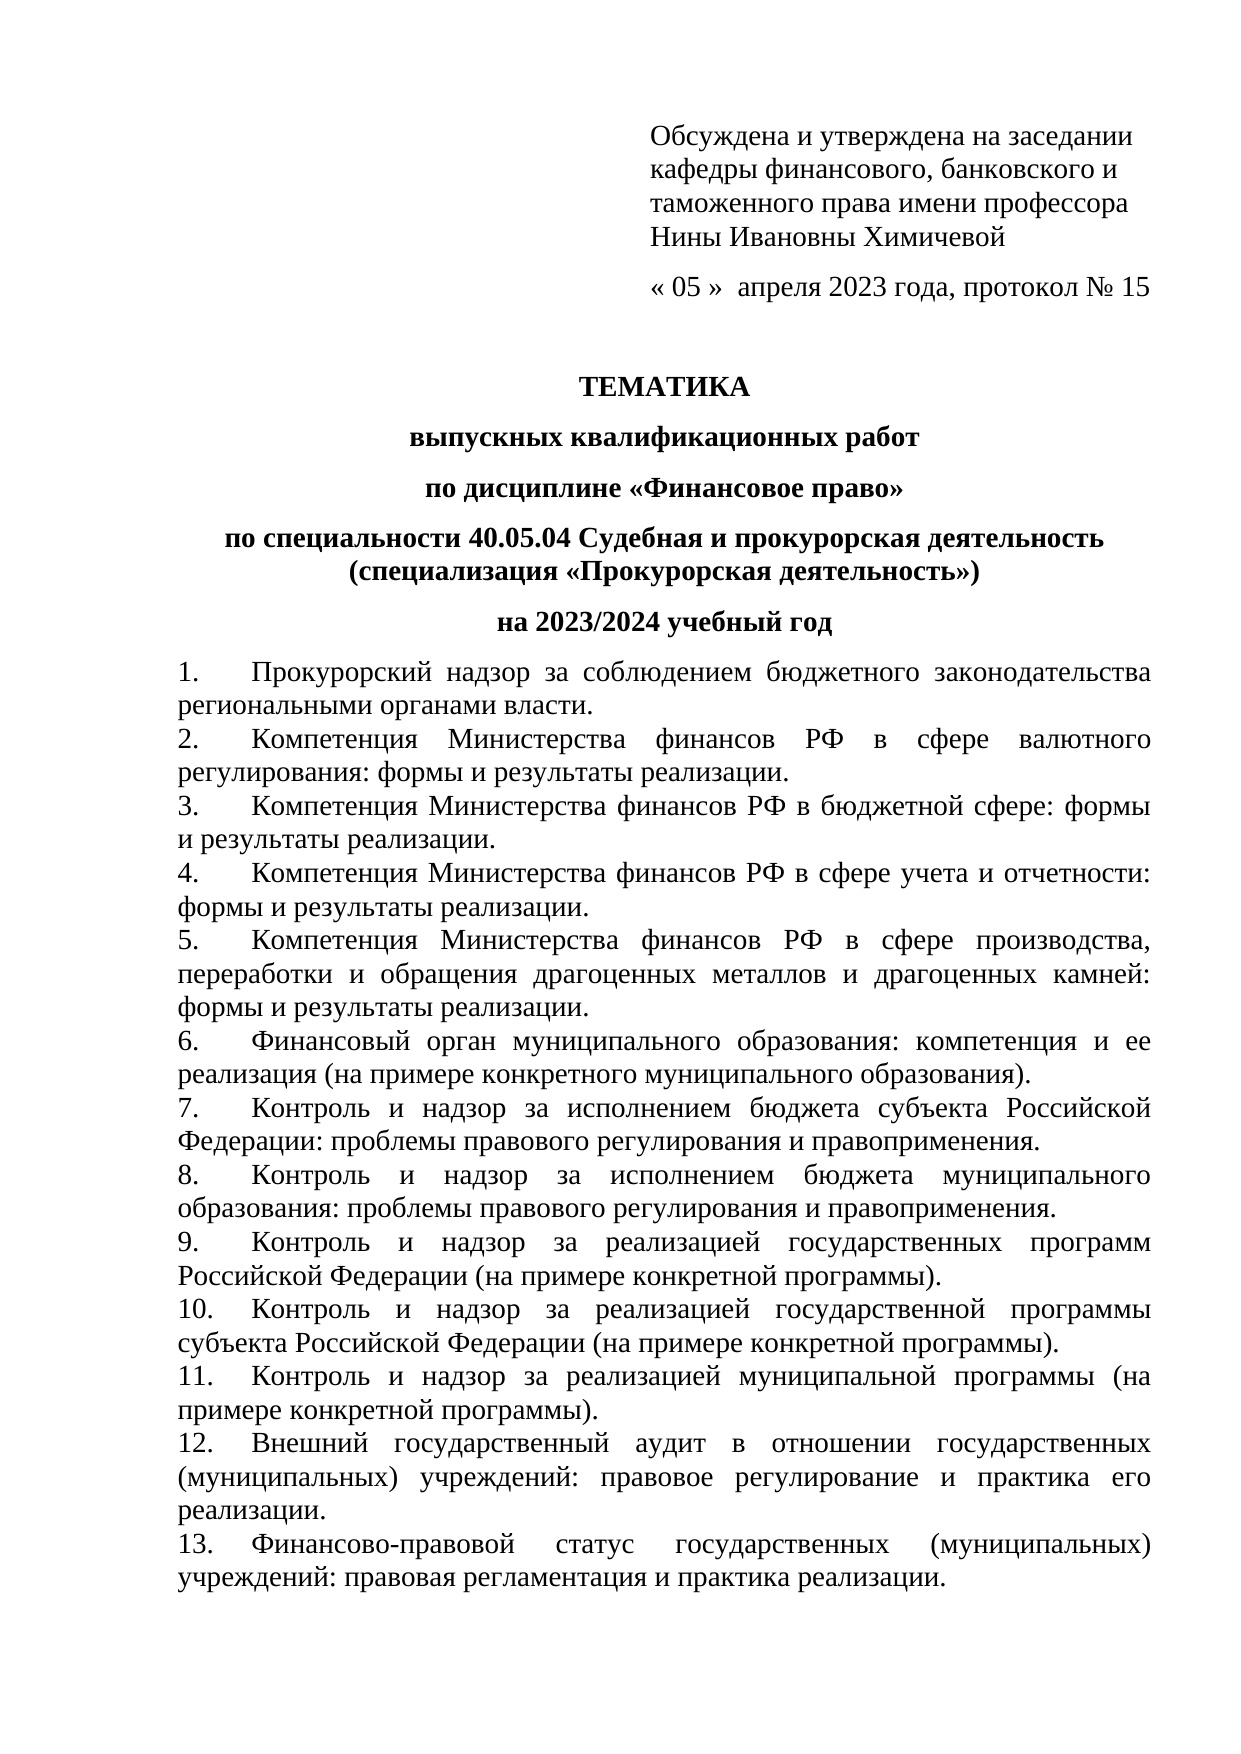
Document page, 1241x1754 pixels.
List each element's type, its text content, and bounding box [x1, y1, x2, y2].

list Контроль и надзор за исполнением бюджета муниципального образования: проблемы правового регулирования и правоприменения. [177, 1157, 1152, 1224]
list Контроль и надзор за реализацией государственных программ Российской Федерации (на примере конкретной программы). [177, 1224, 1152, 1291]
list Финансово-правовой статус государственных (муниципальных) учреждений: правовая регламентация и практика реализации. [177, 1526, 1152, 1593]
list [177, 1425, 1152, 1526]
list Прокурорский надзор за соблюдением бюджетного законодательства региональными органами власти. [177, 654, 1152, 721]
text Обсуждена и утверждена на заседании кафедры финансового, банковского и таможенного права имени профессора Нины Ивановны Химичевой [650, 118, 1152, 252]
list Финансовый орган муниципального образования: компетенция и ее реализация (на примере конкретного муниципального образования). [177, 1023, 1152, 1090]
list Компетенция Министерства финансов РФ в бюджетной сфере: формы и результаты реализации. [177, 788, 1152, 855]
list Компетенция Министерства финансов РФ в сфере валютного регулирования: формы и результаты реализации. [177, 721, 1152, 788]
text по специальности 40.05.04 Судебная и прокурорская деятельность (специализация «Прокурорская деятельность») [177, 520, 1152, 587]
text выпускных квалификационных работ [177, 419, 1152, 453]
text по дисциплине «Финансовое право» [177, 470, 1152, 503]
text ТЕМАТИКА [177, 369, 1152, 403]
text на 2023/2024 учебный год [177, 604, 1152, 637]
list Компетенция Министерства финансов РФ в сфере производства, переработки и обращения драгоценных металлов и драгоценных камней: формы и результаты реализации. [177, 922, 1152, 1023]
list Контроль и надзор за реализацией государственной программы субъекта Российской Федерации (на примере конкретной программы). [177, 1291, 1152, 1358]
list Контроль и надзор за исполнением бюджета субъекта Российской Федерации: проблемы правового регулирования и правоприменения. [177, 1090, 1152, 1157]
list Контроль и надзор за реализацией муниципальной программы (на примере конкретной программы). [177, 1358, 1152, 1425]
list Компетенция Министерства финансов РФ в сфере учета и отчетности: формы и результаты реализации. [177, 855, 1152, 922]
text « 05 » апреля 2023 года, протокол № 15 [650, 269, 1152, 302]
